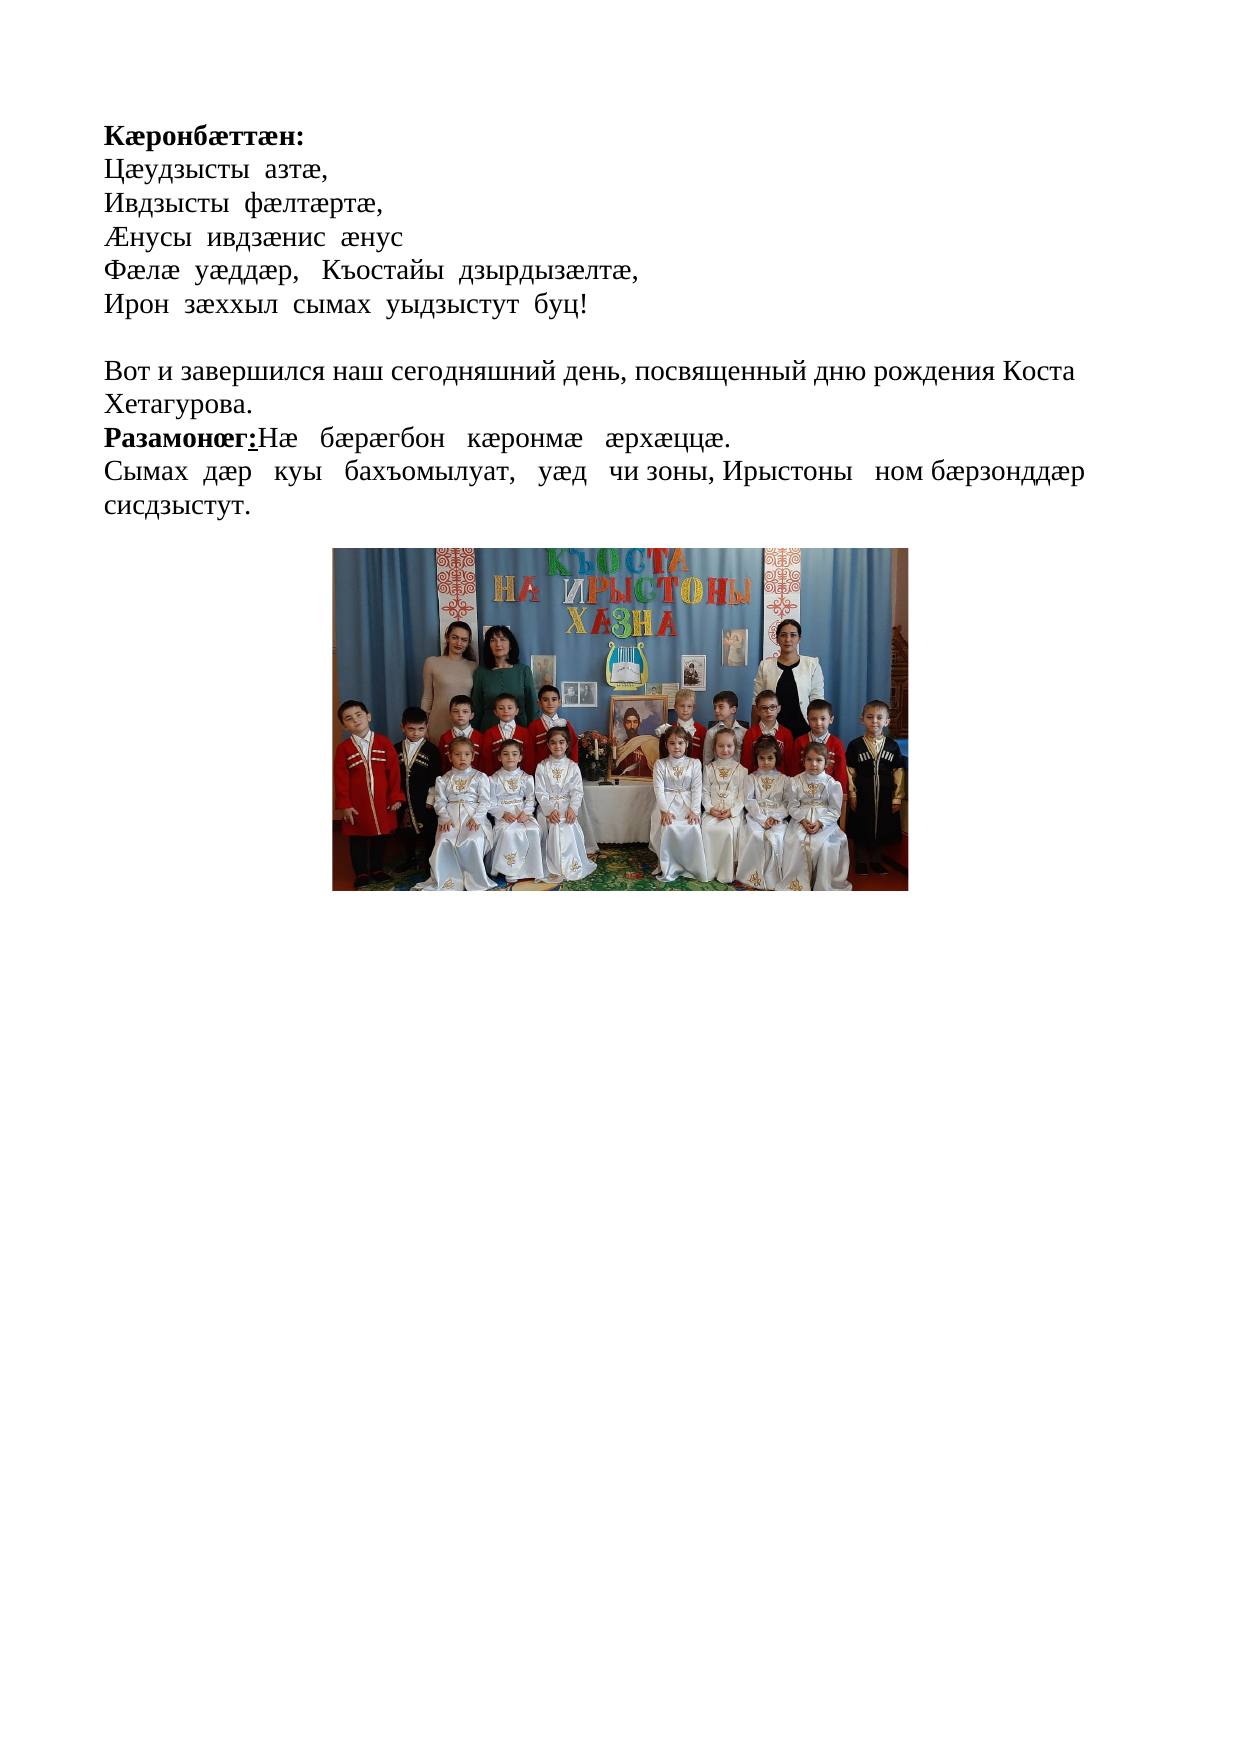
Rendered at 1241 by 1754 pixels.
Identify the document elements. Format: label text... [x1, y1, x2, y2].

text Цӕудзысты азтӕ, [103, 152, 1137, 185]
text Вот и завершился наш сегодняшний день, посвященный дню рождения Коста Хетагурова. [103, 353, 1137, 420]
text Сымах дæр куы бахъомылуат, уæд чи зоны, Ирыстоны ном бæрзонддæр сисдзыстут. [103, 453, 1137, 521]
text Фӕлӕ уӕддӕр, Къостайы дзырдызӕлтӕ, [103, 252, 1137, 286]
picture [332, 548, 909, 891]
text Разамонœг:Нæ бæрæгбон кæронмæ æрхæццæ. [103, 420, 1137, 453]
text Ирон зӕххыл сымах уыдзыстут буц! [103, 286, 1137, 319]
text Ивдзысты фӕлтӕртӕ, [103, 185, 1137, 219]
text Ӕнусы ивдзӕнис ӕнус [103, 219, 1137, 252]
text Кӕронбӕттӕн: [103, 118, 1137, 152]
